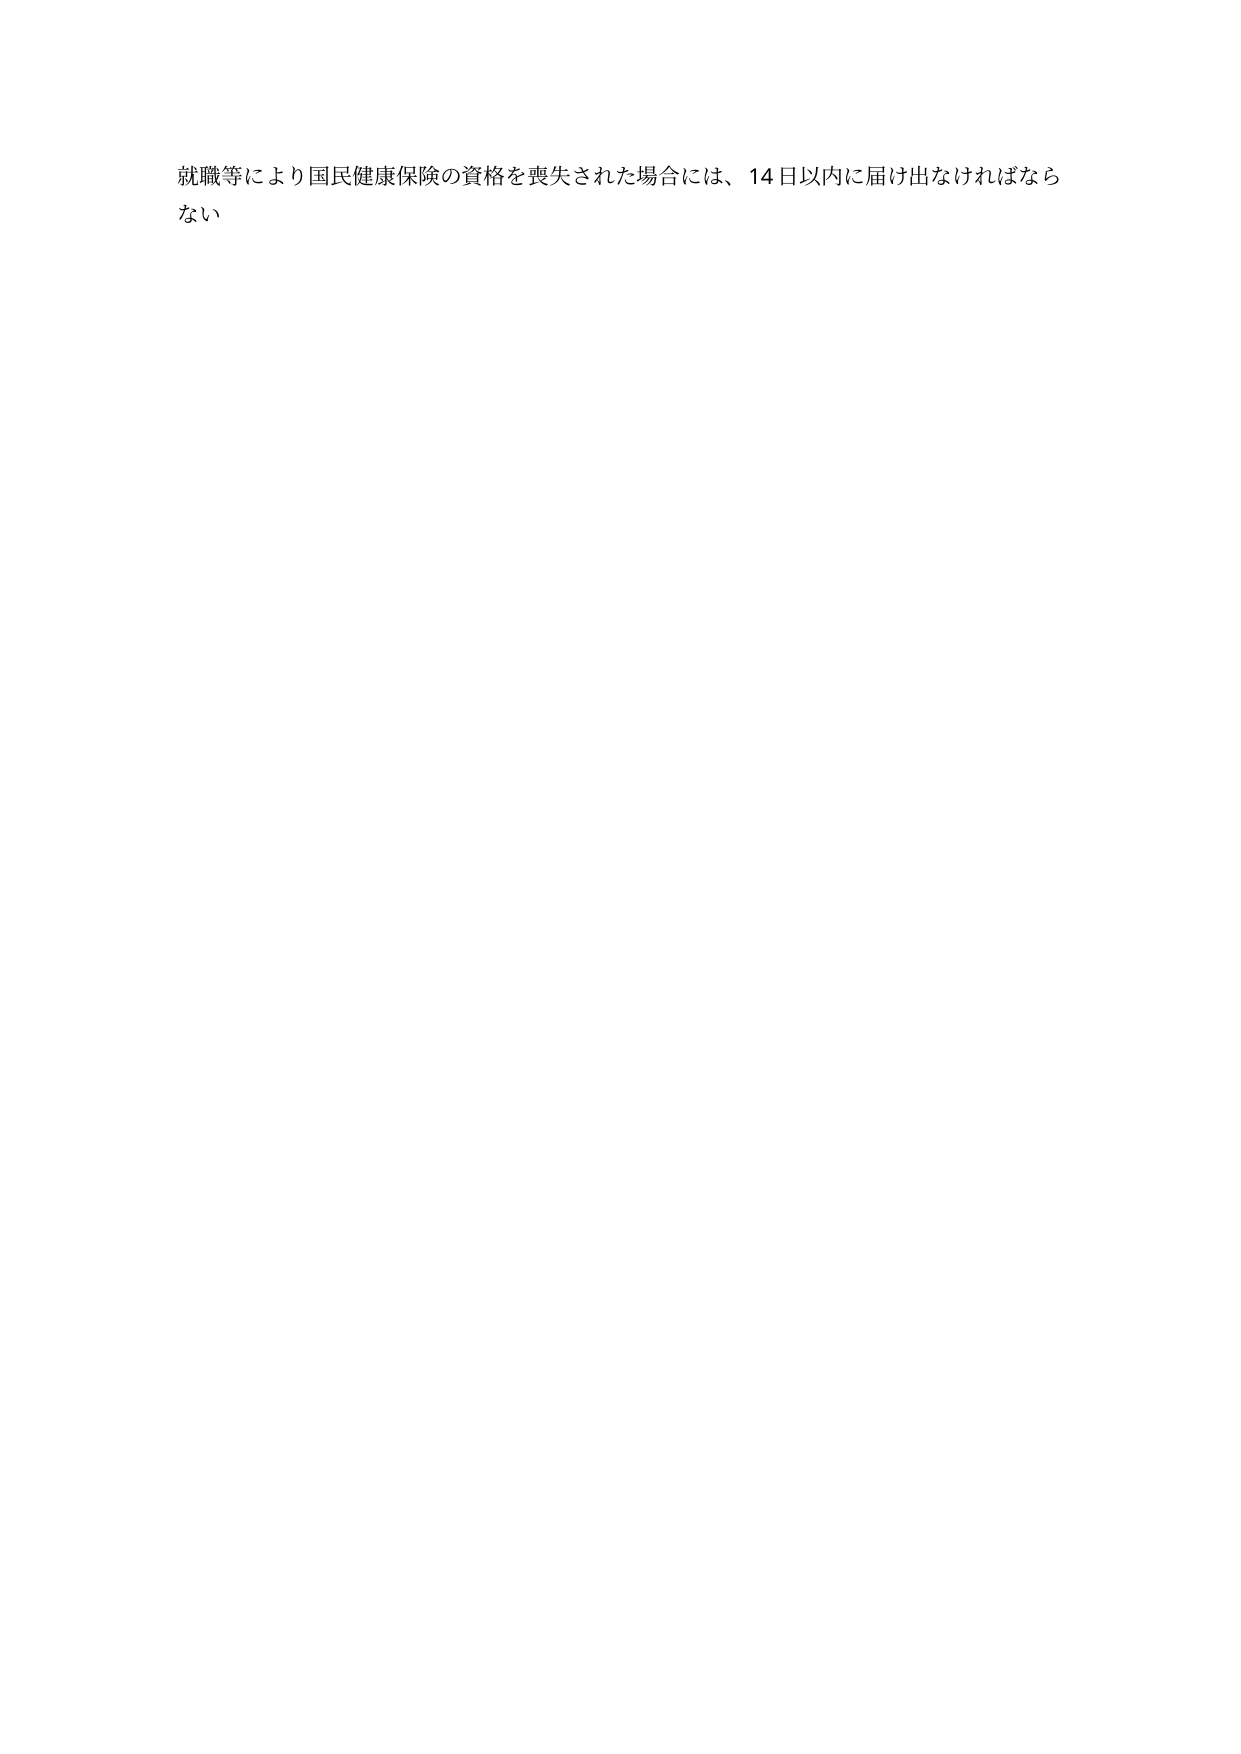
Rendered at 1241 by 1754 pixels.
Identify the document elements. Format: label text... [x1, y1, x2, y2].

text 就職等により国民健康保険の資格を喪失された場合には、14日以内に届け出なければならない [177, 156, 1063, 231]
